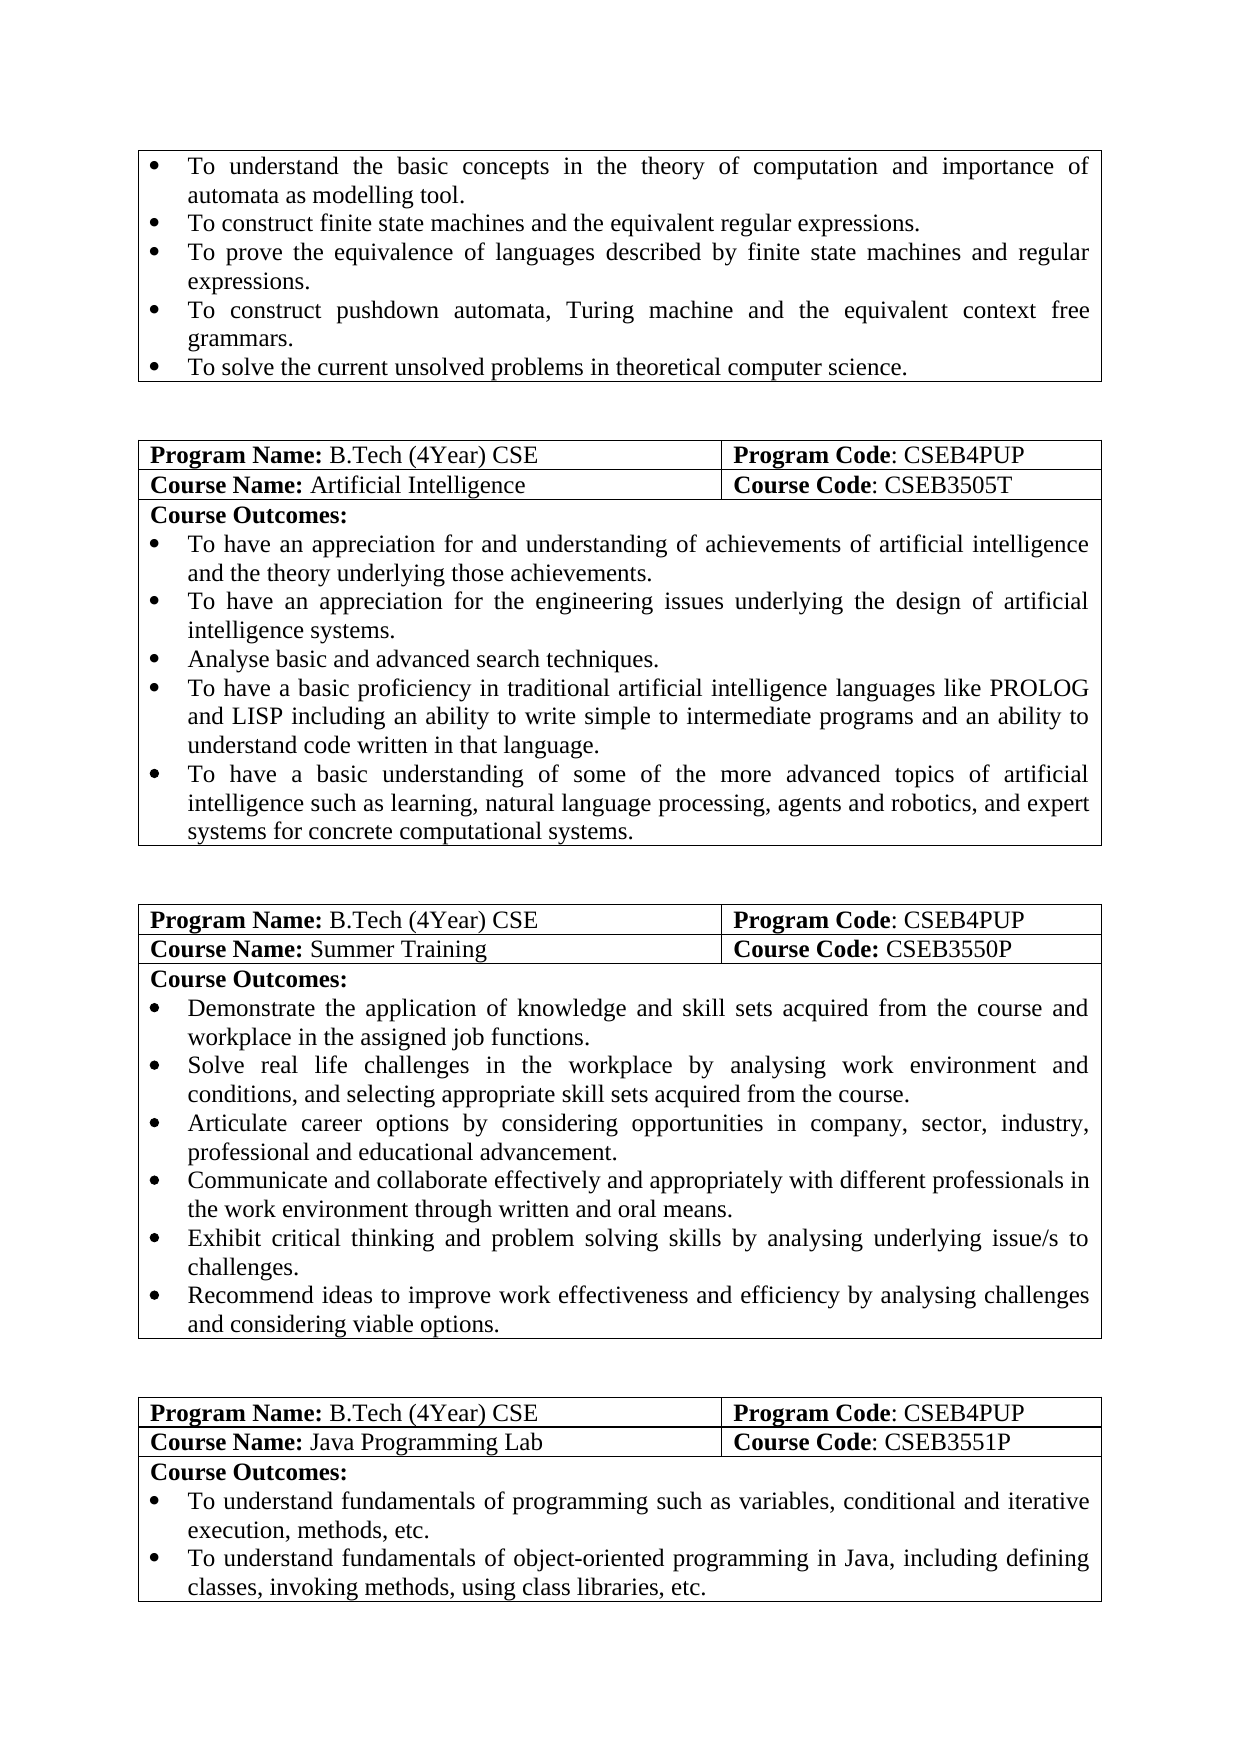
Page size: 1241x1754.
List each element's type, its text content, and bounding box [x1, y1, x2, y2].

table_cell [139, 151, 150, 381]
table_header Program Name: B.Tech (4Year) CSE [139, 905, 721, 933]
table_header Program Code: CSEB4PUP [722, 1398, 1101, 1426]
table_header Program Code: CSEB4PUP [722, 905, 1101, 933]
table_cell Course Name: Java Programming Lab [139, 1428, 721, 1456]
table_cell Course Code: CSEB3551P [722, 1428, 1101, 1456]
table_header Program Name: B.Tech (4Year) CSE [139, 1398, 721, 1426]
table_cell Course Name: Summer Training [139, 935, 721, 963]
table_cell Course Outcomes: To have an appreciation for and understanding of achievements of artificial intelligence and the theory underlying those achievements. To have an appreciation for the engineering issues underlying the design of artificial intelligence systems. Analyse basic and advanced search techniques. To have a basic proficiency in traditional artificial intelligence languages like PROLOG and LISP including an ability to write simple to intermediate programs and an ability to understand code written in that language. To have a basic understanding of some of the more advanced topics of artificial intelligence such as learning, natural language processing, agents and robotics, and expert systems for concrete computational systems. [139, 500, 1101, 845]
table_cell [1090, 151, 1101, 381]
table_header Program Name: B.Tech (4Year) CSE [139, 441, 721, 469]
table_cell Course Outcomes: Demonstrate the application of knowledge and skill sets acquired from the course and workplace in the assigned job functions. Solve real life challenges in the workplace by analysing work environment and conditions, and selecting appropriate skill sets acquired from the course. Articulate career options by considering opportunities in company, sector, industry, professional and educational advancement. Communicate and collaborate effectively and appropriately with different professionals in the work environment through written and oral means. Exhibit critical thinking and problem solving skills by analysing underlying issue/s to challenges. Recommend ideas to improve work effectiveness and efficiency by analysing challenges and considering viable options. [139, 964, 1101, 1338]
table_cell Course Code: CSEB3550P [722, 935, 1101, 963]
table_header Program Code: CSEB4PUP [722, 441, 1101, 469]
table_cell Course Name: Artificial Intelligence [139, 470, 721, 499]
table_cell Course Code: CSEB3505T [722, 470, 1101, 499]
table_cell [139, 1457, 1101, 1601]
